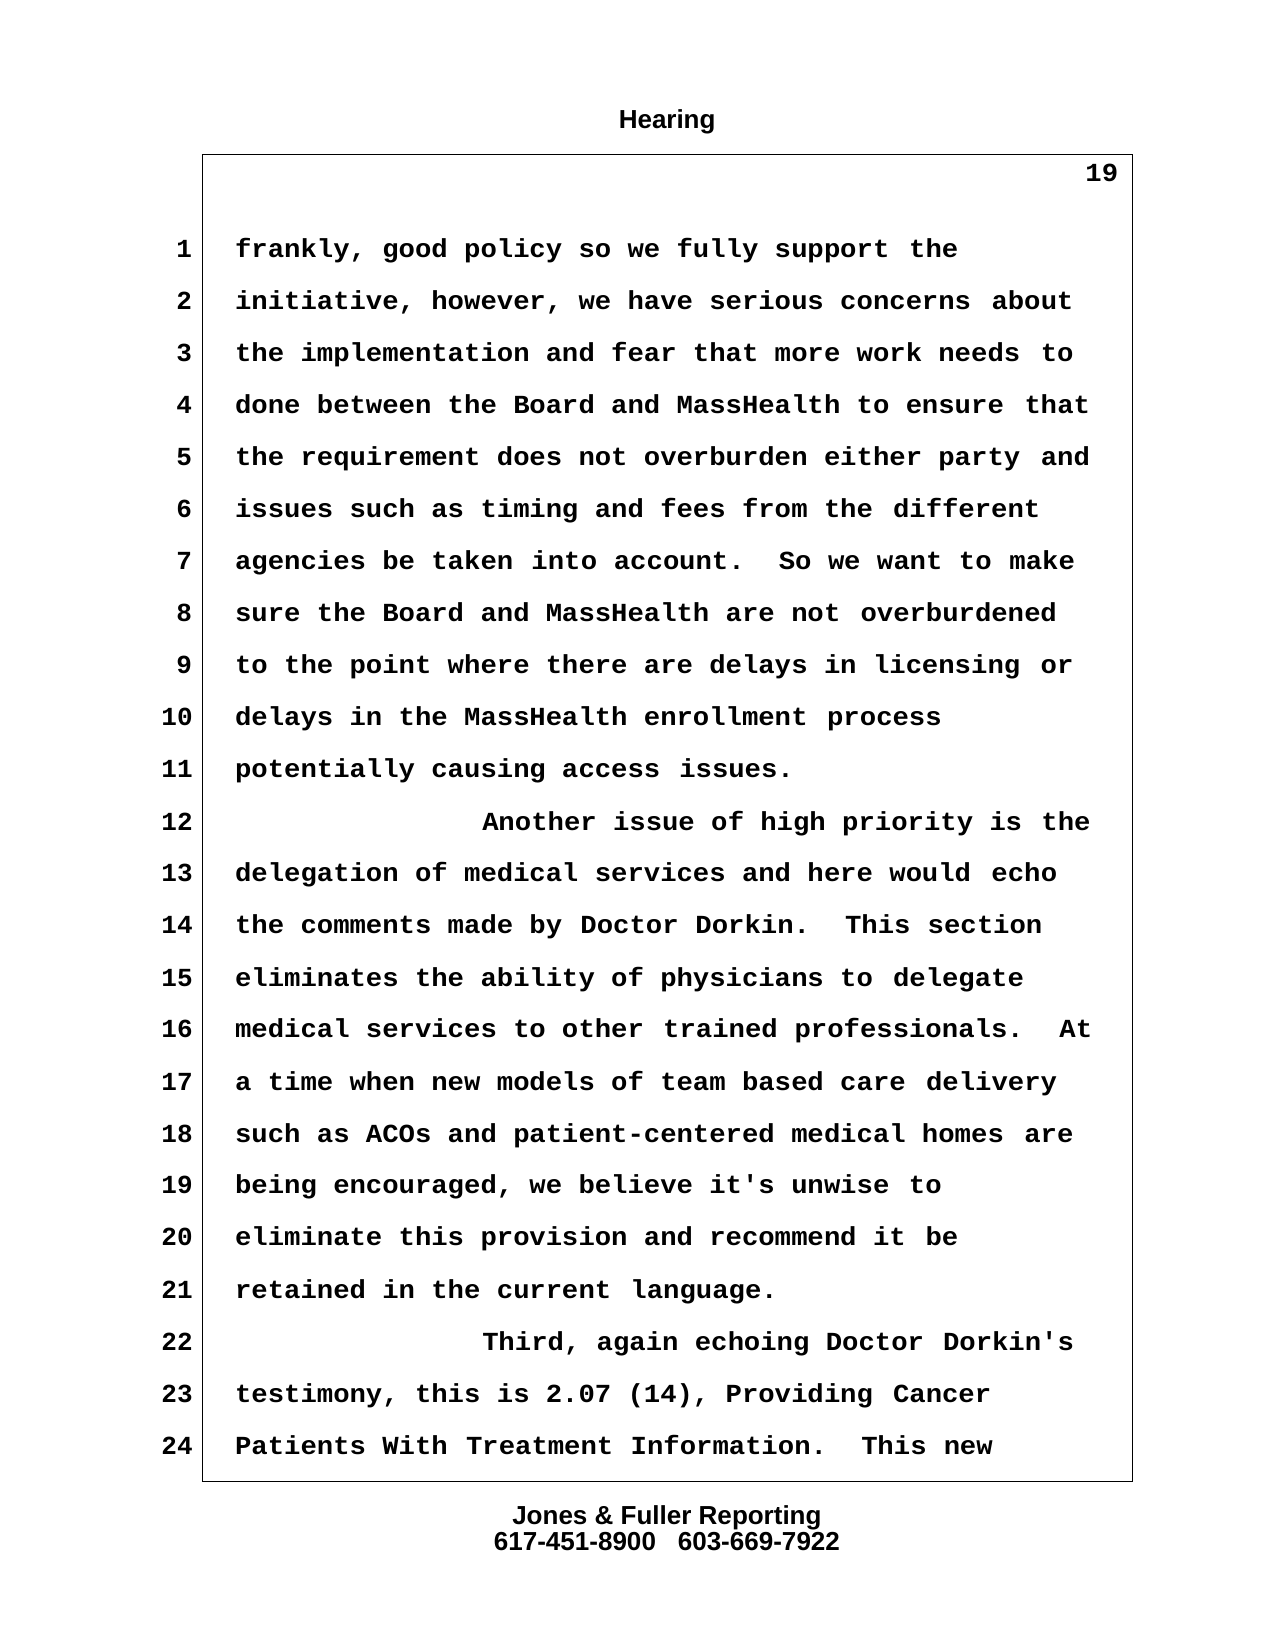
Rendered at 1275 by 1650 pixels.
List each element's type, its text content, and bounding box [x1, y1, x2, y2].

list issues such as timing and fees from the different [176, 496, 1144, 526]
list testimony, this is 2.07 (14), Providing Cancer [161, 1380, 1144, 1410]
list frankly, good policy so we fully support the [176, 236, 1144, 266]
list eliminate this provision and recommend it be [161, 1224, 1144, 1254]
list eliminates the ability of physicians to delegate [161, 964, 1144, 994]
list a time when new models of team based care delivery [161, 1068, 1144, 1098]
list to the point where there are delays in licensing or [176, 652, 1144, 682]
list initiative, however, we have serious concerns about [176, 288, 1144, 317]
text 19 [150, 160, 1118, 189]
list the requirement does not overburden either party and [176, 444, 1144, 473]
list being encouraged, we believe it's unwise to [161, 1172, 1144, 1202]
list retained in the current language. [161, 1276, 1144, 1306]
list potentially causing access issues. [161, 756, 1144, 786]
list such as ACOs and patient-centered medical homes are [161, 1120, 1144, 1150]
list Another issue of high priority is the [161, 808, 1144, 838]
list agencies be taken into account. So we want to make [176, 548, 1144, 578]
list the comments made by Doctor Dorkin. This section [161, 912, 1144, 942]
list the implementation and fear that more work needs to [176, 340, 1144, 369]
list Third, again echoing Doctor Dorkin's [161, 1328, 1144, 1358]
list delays in the MassHealth enrollment process [161, 704, 1144, 734]
list delegation of medical services and here would echo [161, 860, 1144, 890]
list sure the Board and MassHealth are not overburdened [176, 600, 1144, 629]
list Patients With Treatment Information. This new [161, 1432, 1144, 1462]
list medical services to other trained professionals. At [161, 1016, 1144, 1046]
list done between the Board and MassHealth to ensure that [176, 392, 1144, 422]
